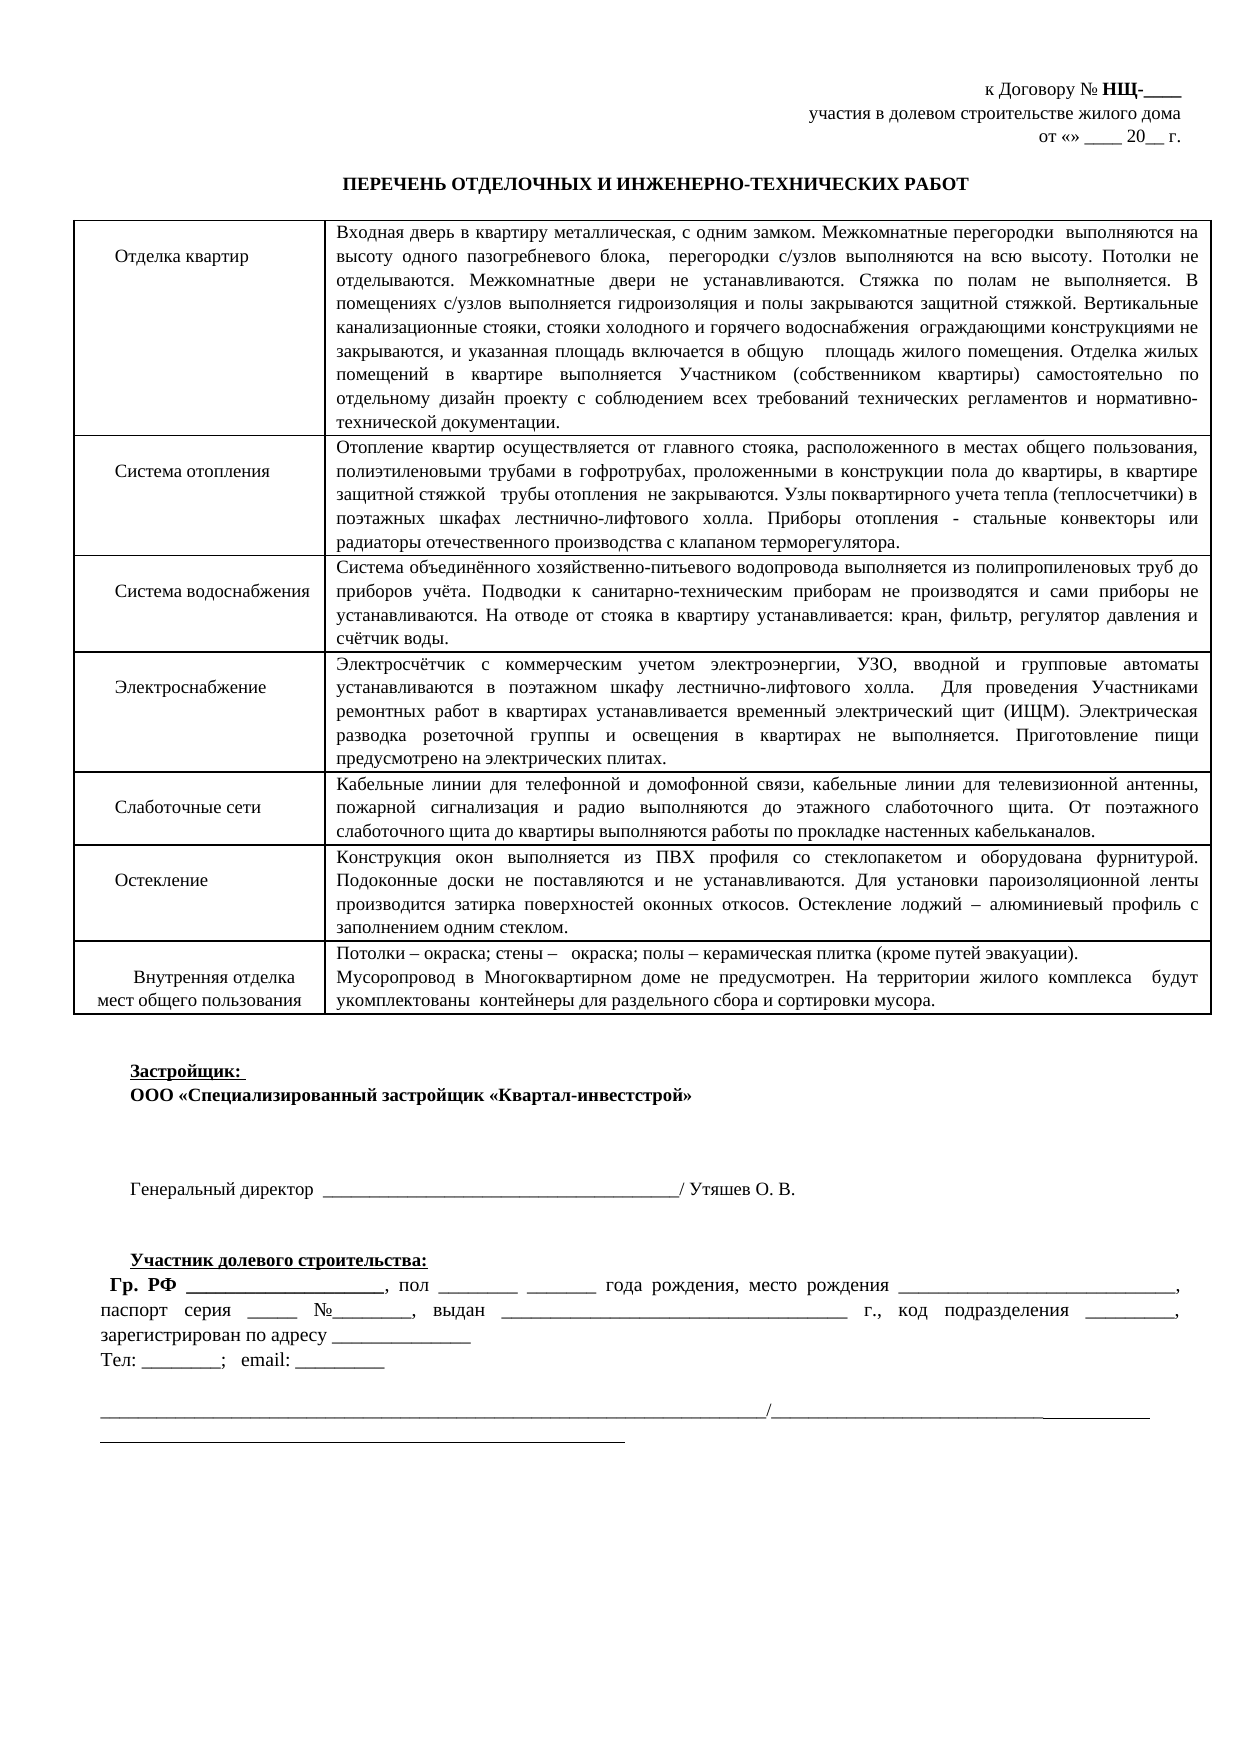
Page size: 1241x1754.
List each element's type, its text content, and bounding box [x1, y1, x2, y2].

text ПЕРЕЧЕНЬ ОТДЕЛОЧНЫХ И ИНЖЕНЕРНО-ТЕХНИЧЕСКИХ РАБОТ [100, 172, 1181, 194]
table_header Входная дверь в квартиру металлическая, с одним замком. Межкомнатные перегородки выполняются на высоту одного пазогребневого блока, перегородки с/узлов выполняются на всю высоту. Потолки не отделываются. Межкомнатные двери не устанавливаются. Стяжка по полам не выполняется. В помещениях с/узлов выполняется гидроизоляция и полы закрываются защитной стяжкой. Вертикальные канализационные стояки, стояки холодного и горячего водоснабжения ограждающими конструкциями не закрываются, и указанная площадь включается в общую площадь жилого помещения. Отделка жилых помещений в квартире выполняется Участником (собственником квартиры) самостоятельно по отдельному дизайн проекту с соблюдением всех требований технических регламентов и нормативно-технической документации. [326, 221, 1210, 434]
text Участник долевого строительства: [100, 1249, 1181, 1271]
table_cell Отопление квартир осуществляется от главного стояка, расположенного в местах общего пользования, полиэтиленовыми трубами в гофротрубах, проложенными в конструкции пола до квартиры, в квартире защитной стяжкой трубы отопления не закрываются. Узлы поквартирного учета тепла (теплосчетчики) в поэтажных шкафах лестнично-лифтового холла. Приборы отопления - стальные конвекторы или радиаторы отечественного производства с клапаном терморегулятора. [326, 436, 1210, 554]
table_cell Система отопления [75, 436, 324, 554]
table_cell Кабельные линии для телефонной и домофонной связи, кабельные линии для телевизионной антенны, пожарной сигнализация и радио выполняются до этажного слаботочного щита. От поэтажного слаботочного щита до квартиры выполняются работы по прокладке настенных кабельканалов. [326, 773, 1210, 844]
text от «» ____ 20__ г. [100, 125, 1181, 147]
text Тел: ________; email: _________ [100, 1348, 1181, 1371]
text участия в долевом строительстве жилого дома [100, 102, 1181, 123]
table_cell Электроснабжение [75, 653, 324, 771]
table_header Отделка квартир [75, 221, 324, 434]
text Застройщик: [100, 1060, 1181, 1082]
text ООО «Специализированный застройщик «Квартал-инвестстрой» [100, 1084, 1181, 1105]
table_cell Система водоснабжения [75, 556, 324, 651]
table_cell Потолки – окраска; стены – окраска; полы – керамическая плитка (кроме путей эвакуации). Мусоропровод в Многоквартирном доме не предусмотрен. На территории жилого комплекса будут укомплектованы контейнеры для раздельного сбора и сортировки мусора. [326, 942, 1210, 1013]
text Генеральный директор ______________________________________/ Утяшев О. В. [100, 1178, 1181, 1200]
table_cell Слаботочные сети [75, 773, 324, 844]
table_cell Электросчётчик с коммерческим учетом электроэнергии, УЗО, вводной и групповые автоматы устанавливаются в поэтажном шкафу лестнично-лифтового холла. Для проведения Участниками ремонтных работ в квартирах устанавливается временный электрический щит (ИЩМ). Электрическая разводка розеточной группы и освещения в квартирах не выполняется. Приготовление пищи предусмотрено на электрических плитах. [326, 653, 1210, 771]
table_cell Остекление [75, 846, 324, 940]
table_cell Система объединённого хозяйственно-питьевого водопровода выполняется из полипропиленовых труб до приборов учёта. Подводки к санитарно-техническим приборам не производятся и сами приборы не устанавливаются. На отводе от стояка в квартиру устанавливается: кран, фильтр, регулятор давления и счётчик воды. [326, 556, 1210, 651]
text _______________________________________________________________________/_____________________________ [100, 1399, 1181, 1444]
text Гр. РФ ____________________, пол ________ _______ года рождения, место рождения ____________________________, паспорт серия _____ №________, выдан ___________________________________ г., код подразделения _________, зарегистрирован по адресу ______________ [100, 1273, 1181, 1346]
table_cell Внутренняя отделка мест общего пользования [75, 942, 324, 1013]
table_cell Конструкция окон выполняется из ПВХ профиля со стеклопакетом и оборудована фурнитурой. Подоконные доски не поставляются и не устанавливаются. Для установки пароизоляционной ленты производится затирка поверхностей оконных откосов. Остекление лоджий – алюминиевый профиль с заполнением одним стеклом. [326, 846, 1210, 940]
text к Договору № НЩ-____ [100, 78, 1181, 99]
